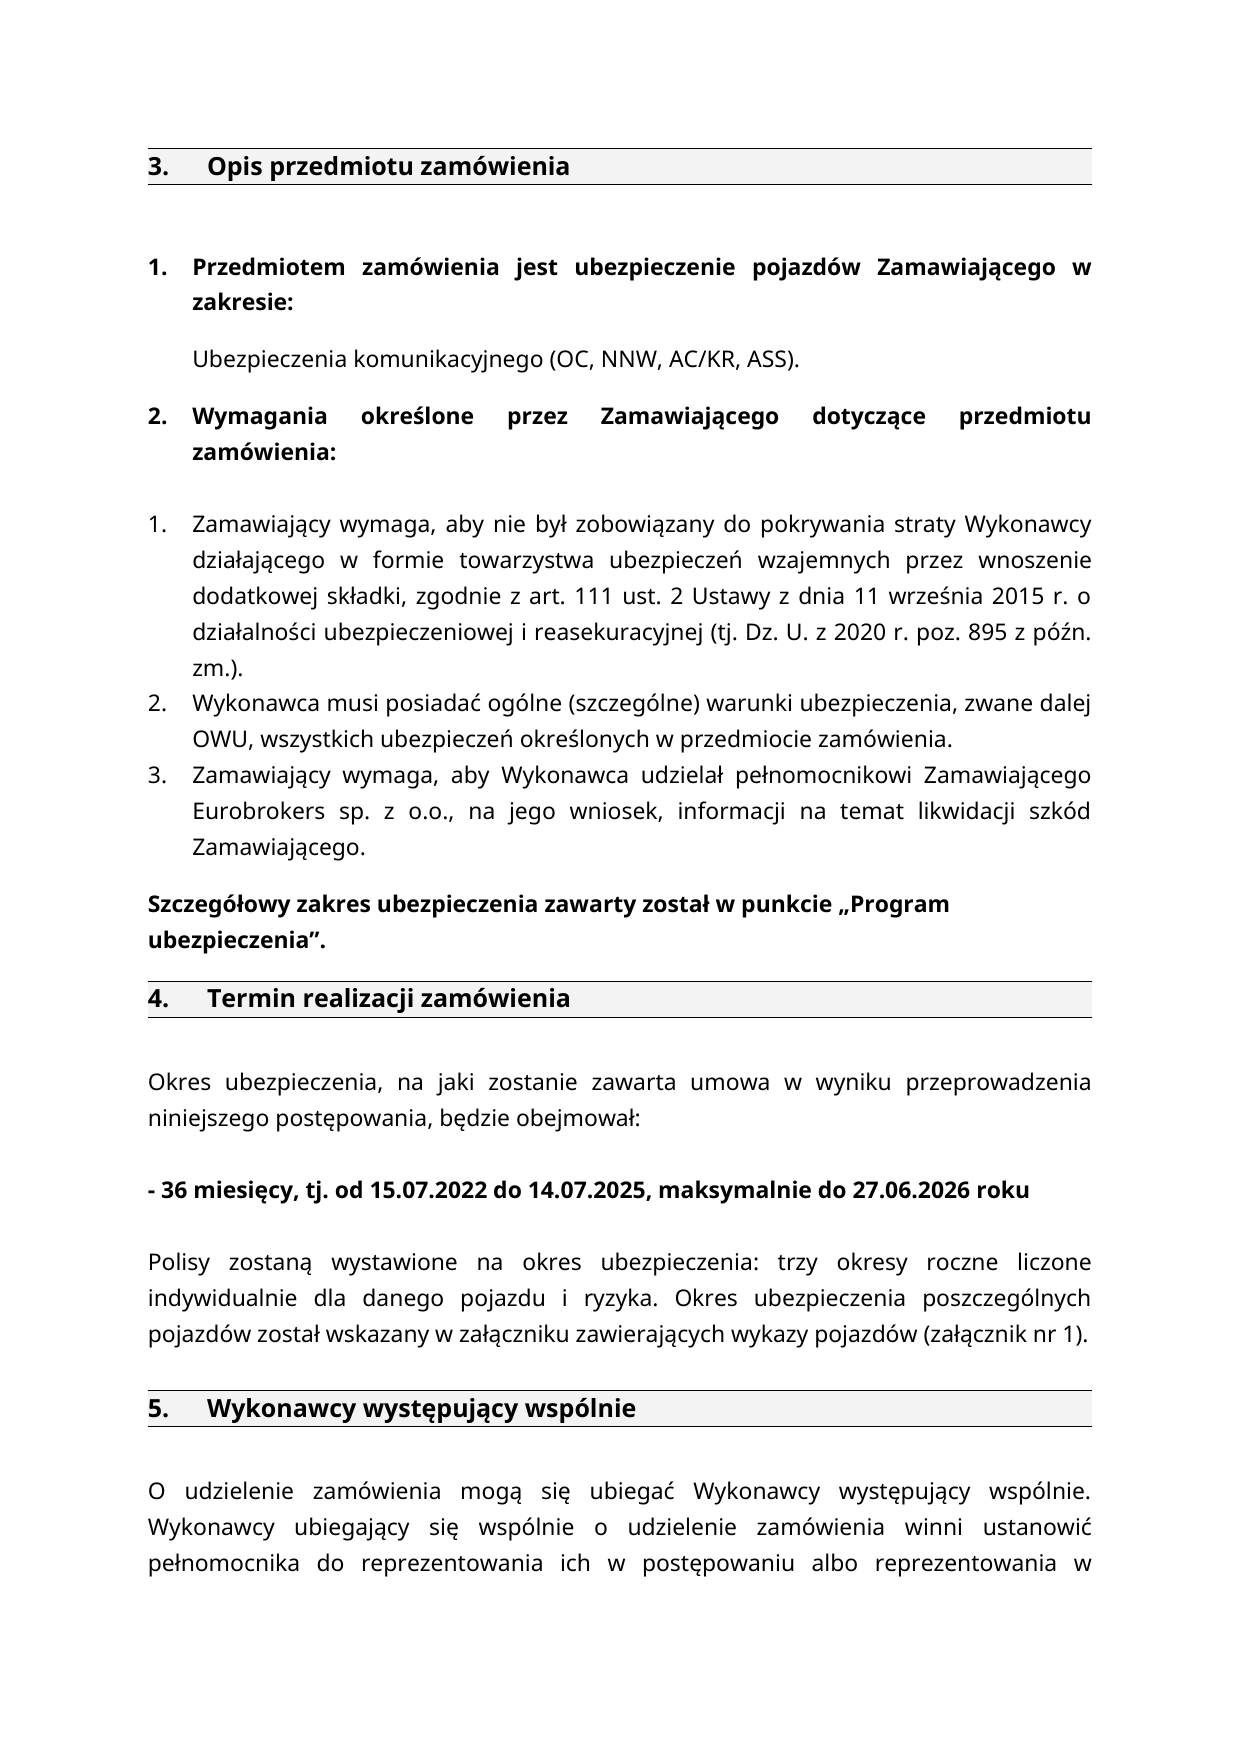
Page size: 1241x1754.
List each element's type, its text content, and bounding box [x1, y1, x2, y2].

list Przedmiotem zamówienia jest ubezpieczenie pojazdów Zamawiającego w zakresie: [148, 250, 1092, 318]
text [148, 1475, 1092, 1578]
text Szczegółowy zakres ubezpieczenia zawarty został w punkcie „Program ubezpieczenia”. [148, 888, 1092, 955]
list Wymagania określone przez Zamawiającego dotyczące przedmiotu zamówienia: [148, 400, 1092, 467]
list Zamawiający wymaga, aby Wykonawca udzielał pełnomocnikowi Zamawiającego Eurobrokers sp. z o.o., na jego wniosek, informacji na temat likwidacji szkód Zamawiającego. [148, 759, 1092, 862]
list Zamawiający wymaga, aby nie był zobowiązany do pokrywania straty Wykonawcy działającego w formie towarzystwa ubezpieczeń wzajemnych przez wnoszenie dodatkowej składki, zgodnie z art. 111 ust. 2 Ustawy z dnia 11 września 2015 r. o działalności ubezpieczeniowej i reasekuracyjnej (tj. Dz. U. z 2020 r. poz. 895 z późn. zm.). [148, 508, 1092, 683]
subtitle Wykonawcy występujący wspólnie [148, 1391, 1092, 1426]
subtitle Termin realizacji zamówienia [148, 982, 1092, 1017]
list Wykonawca musi posiadać ogólne (szczególne) warunki ubezpieczenia, zwane dalej OWU, wszystkich ubezpieczeń określonych w przedmiocie zamówienia. [148, 687, 1092, 754]
subtitle Opis przedmiotu zamówienia [148, 149, 1092, 184]
text Ubezpieczenia komunikacyjnego (OC, NNW, AC/KR, ASS). [192, 343, 1092, 374]
text - 36 miesięcy, tj. od 15.07.2022 do 14.07.2025, maksymalnie do 27.06.2026 roku [148, 1174, 1092, 1205]
text Polisy zostaną wystawione na okres ubezpieczenia: trzy okresy roczne liczone indywidualnie dla danego pojazdu i ryzyka. Okres ubezpieczenia poszczególnych pojazdów został wskazany w załączniku zawierających wykazy pojazdów (załącznik nr 1). [148, 1246, 1092, 1349]
text Okres ubezpieczenia, na jaki zostanie zawarta umowa w wyniku przeprowadzenia niniejszego postępowania, będzie obejmował: [148, 1066, 1092, 1133]
